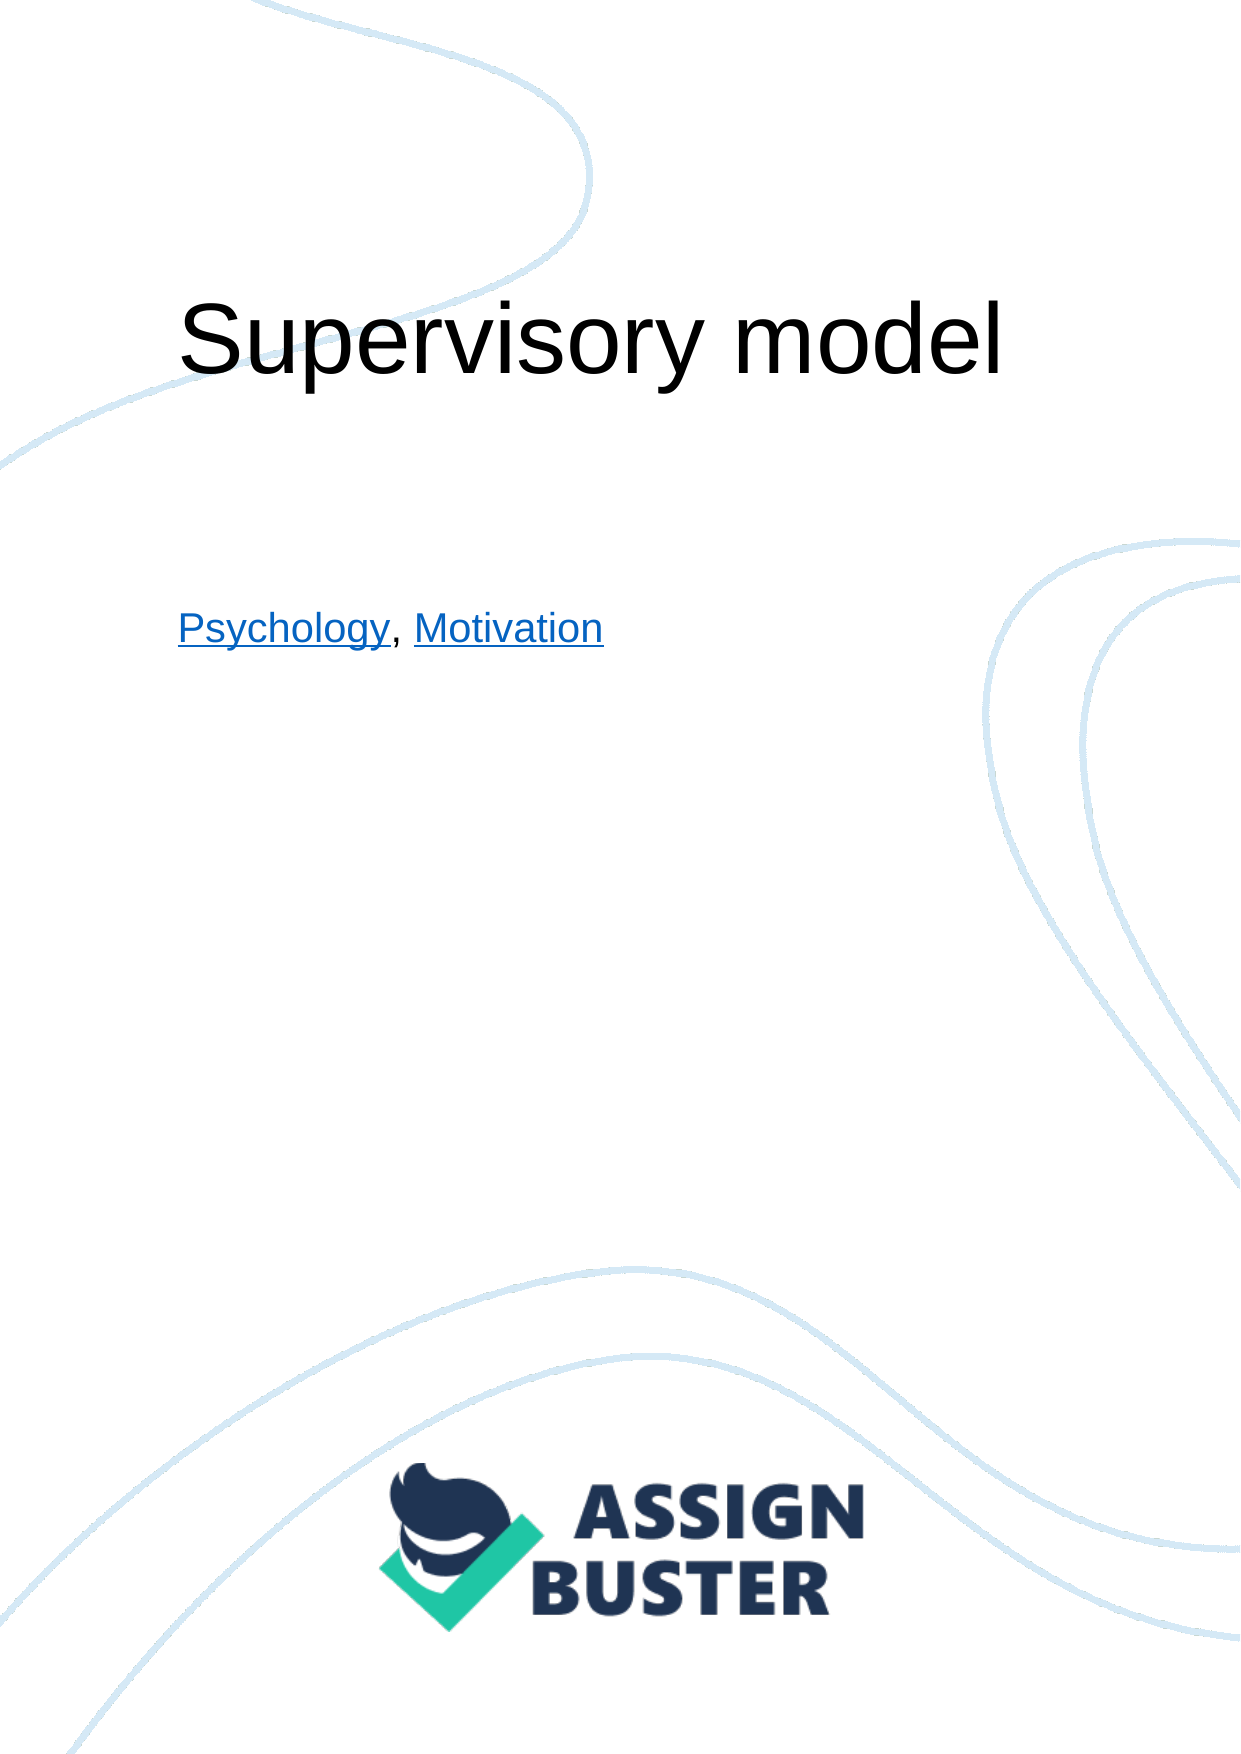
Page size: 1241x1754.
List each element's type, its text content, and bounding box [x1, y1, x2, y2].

text Psychology, Motivation [177, 604, 1152, 652]
picture [0, 0, 1241, 1754]
subtitle Supervisory model [177, 279, 1152, 394]
